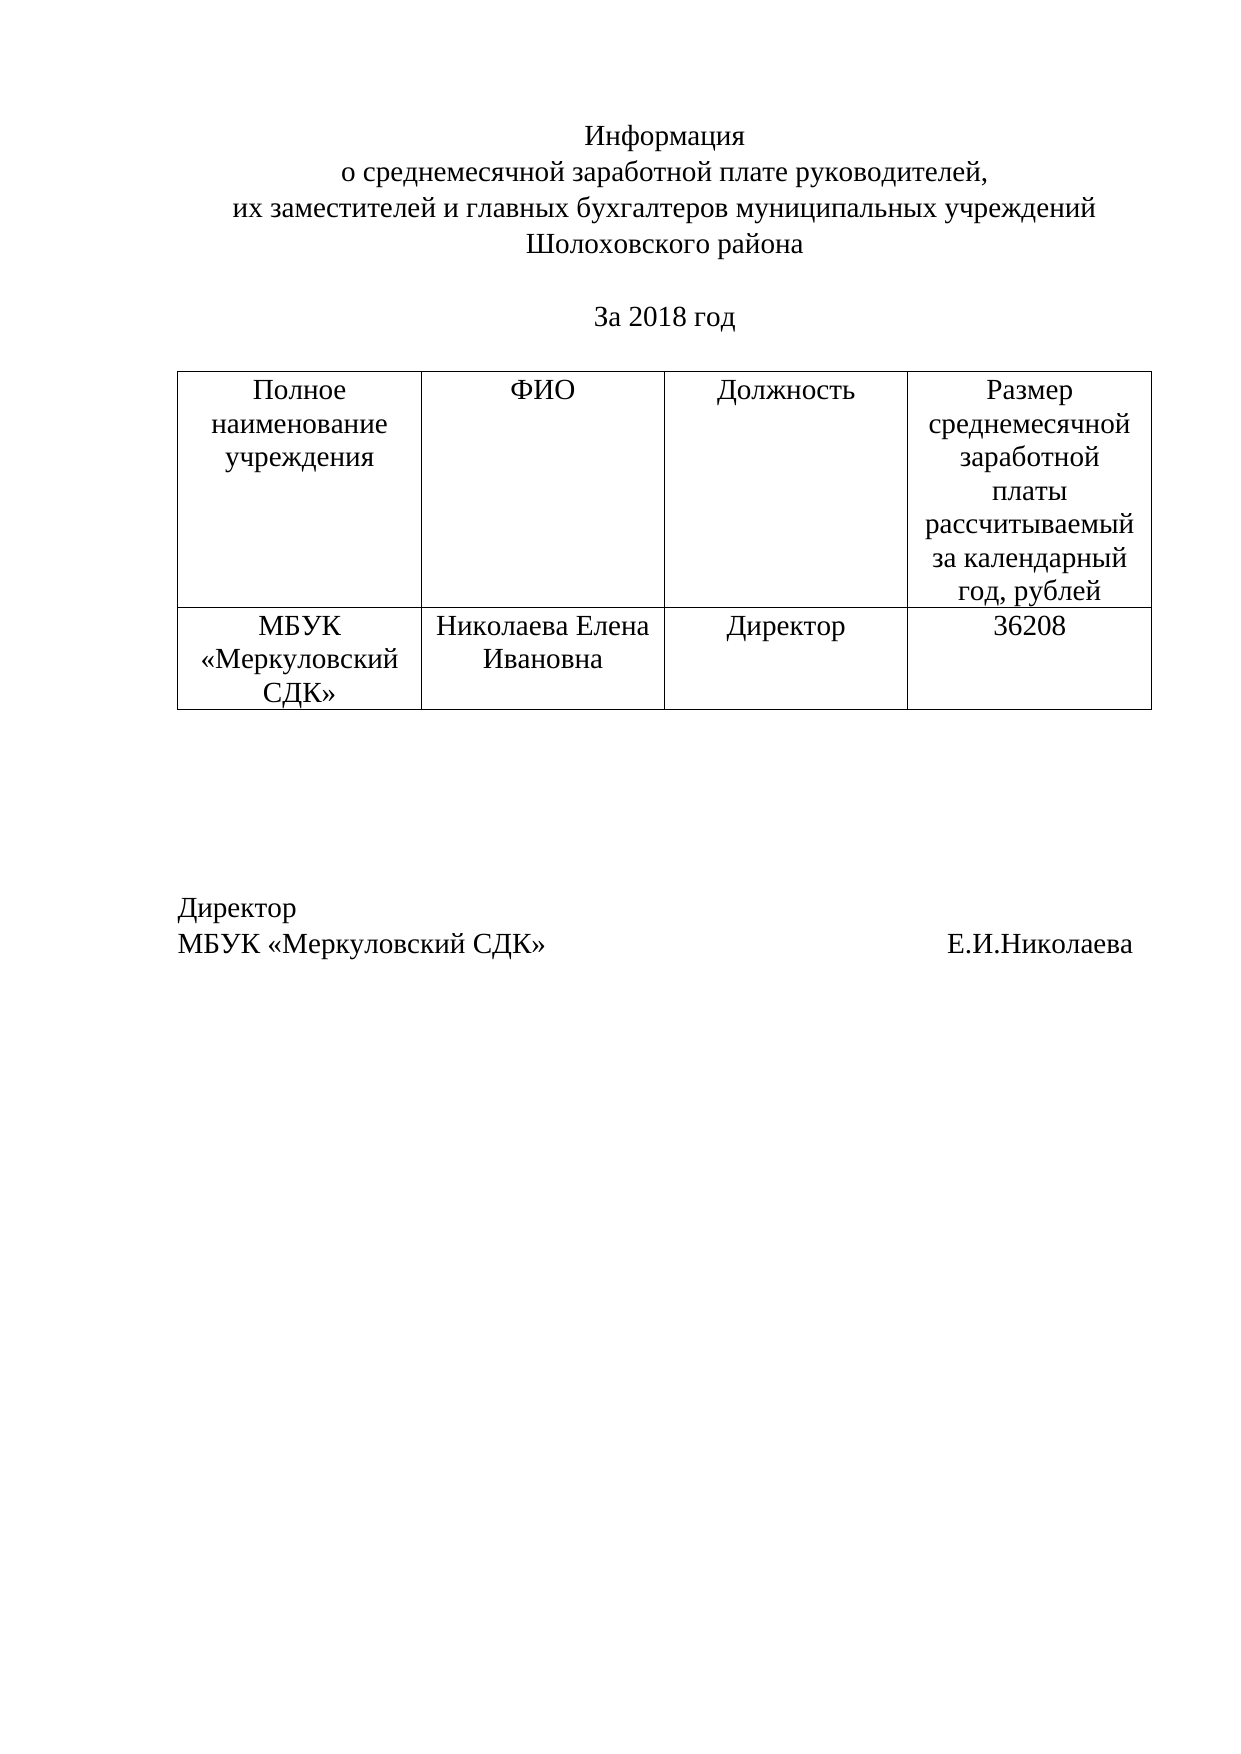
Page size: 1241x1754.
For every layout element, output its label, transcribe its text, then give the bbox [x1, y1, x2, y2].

table_header ФИО [422, 372, 664, 607]
table_cell Директор [665, 608, 907, 709]
text Шолоховского района [177, 227, 1152, 260]
table_header Размер среднемесячной заработной платы рассчитываемый за календарный год, рублей [908, 372, 1151, 607]
text их заместителей и главных бухгалтеров муниципальных учреждений [177, 190, 1152, 224]
table_header Полное наименование учреждения [178, 372, 421, 607]
text Директор [177, 890, 1152, 924]
table_header Должность [665, 372, 907, 607]
table_cell Николаева Елена Ивановна [422, 608, 664, 709]
text За 2018 год [177, 299, 1152, 332]
table_cell МБУК «Меркуловский СДК» [178, 608, 421, 709]
text МБУК «Меркуловский СДК» Е.И.Николаева [177, 927, 1152, 960]
text о среднемесячной заработной плате руководителей, [177, 154, 1152, 188]
text Информация [177, 118, 1152, 152]
table_cell 36208 [908, 608, 1151, 709]
